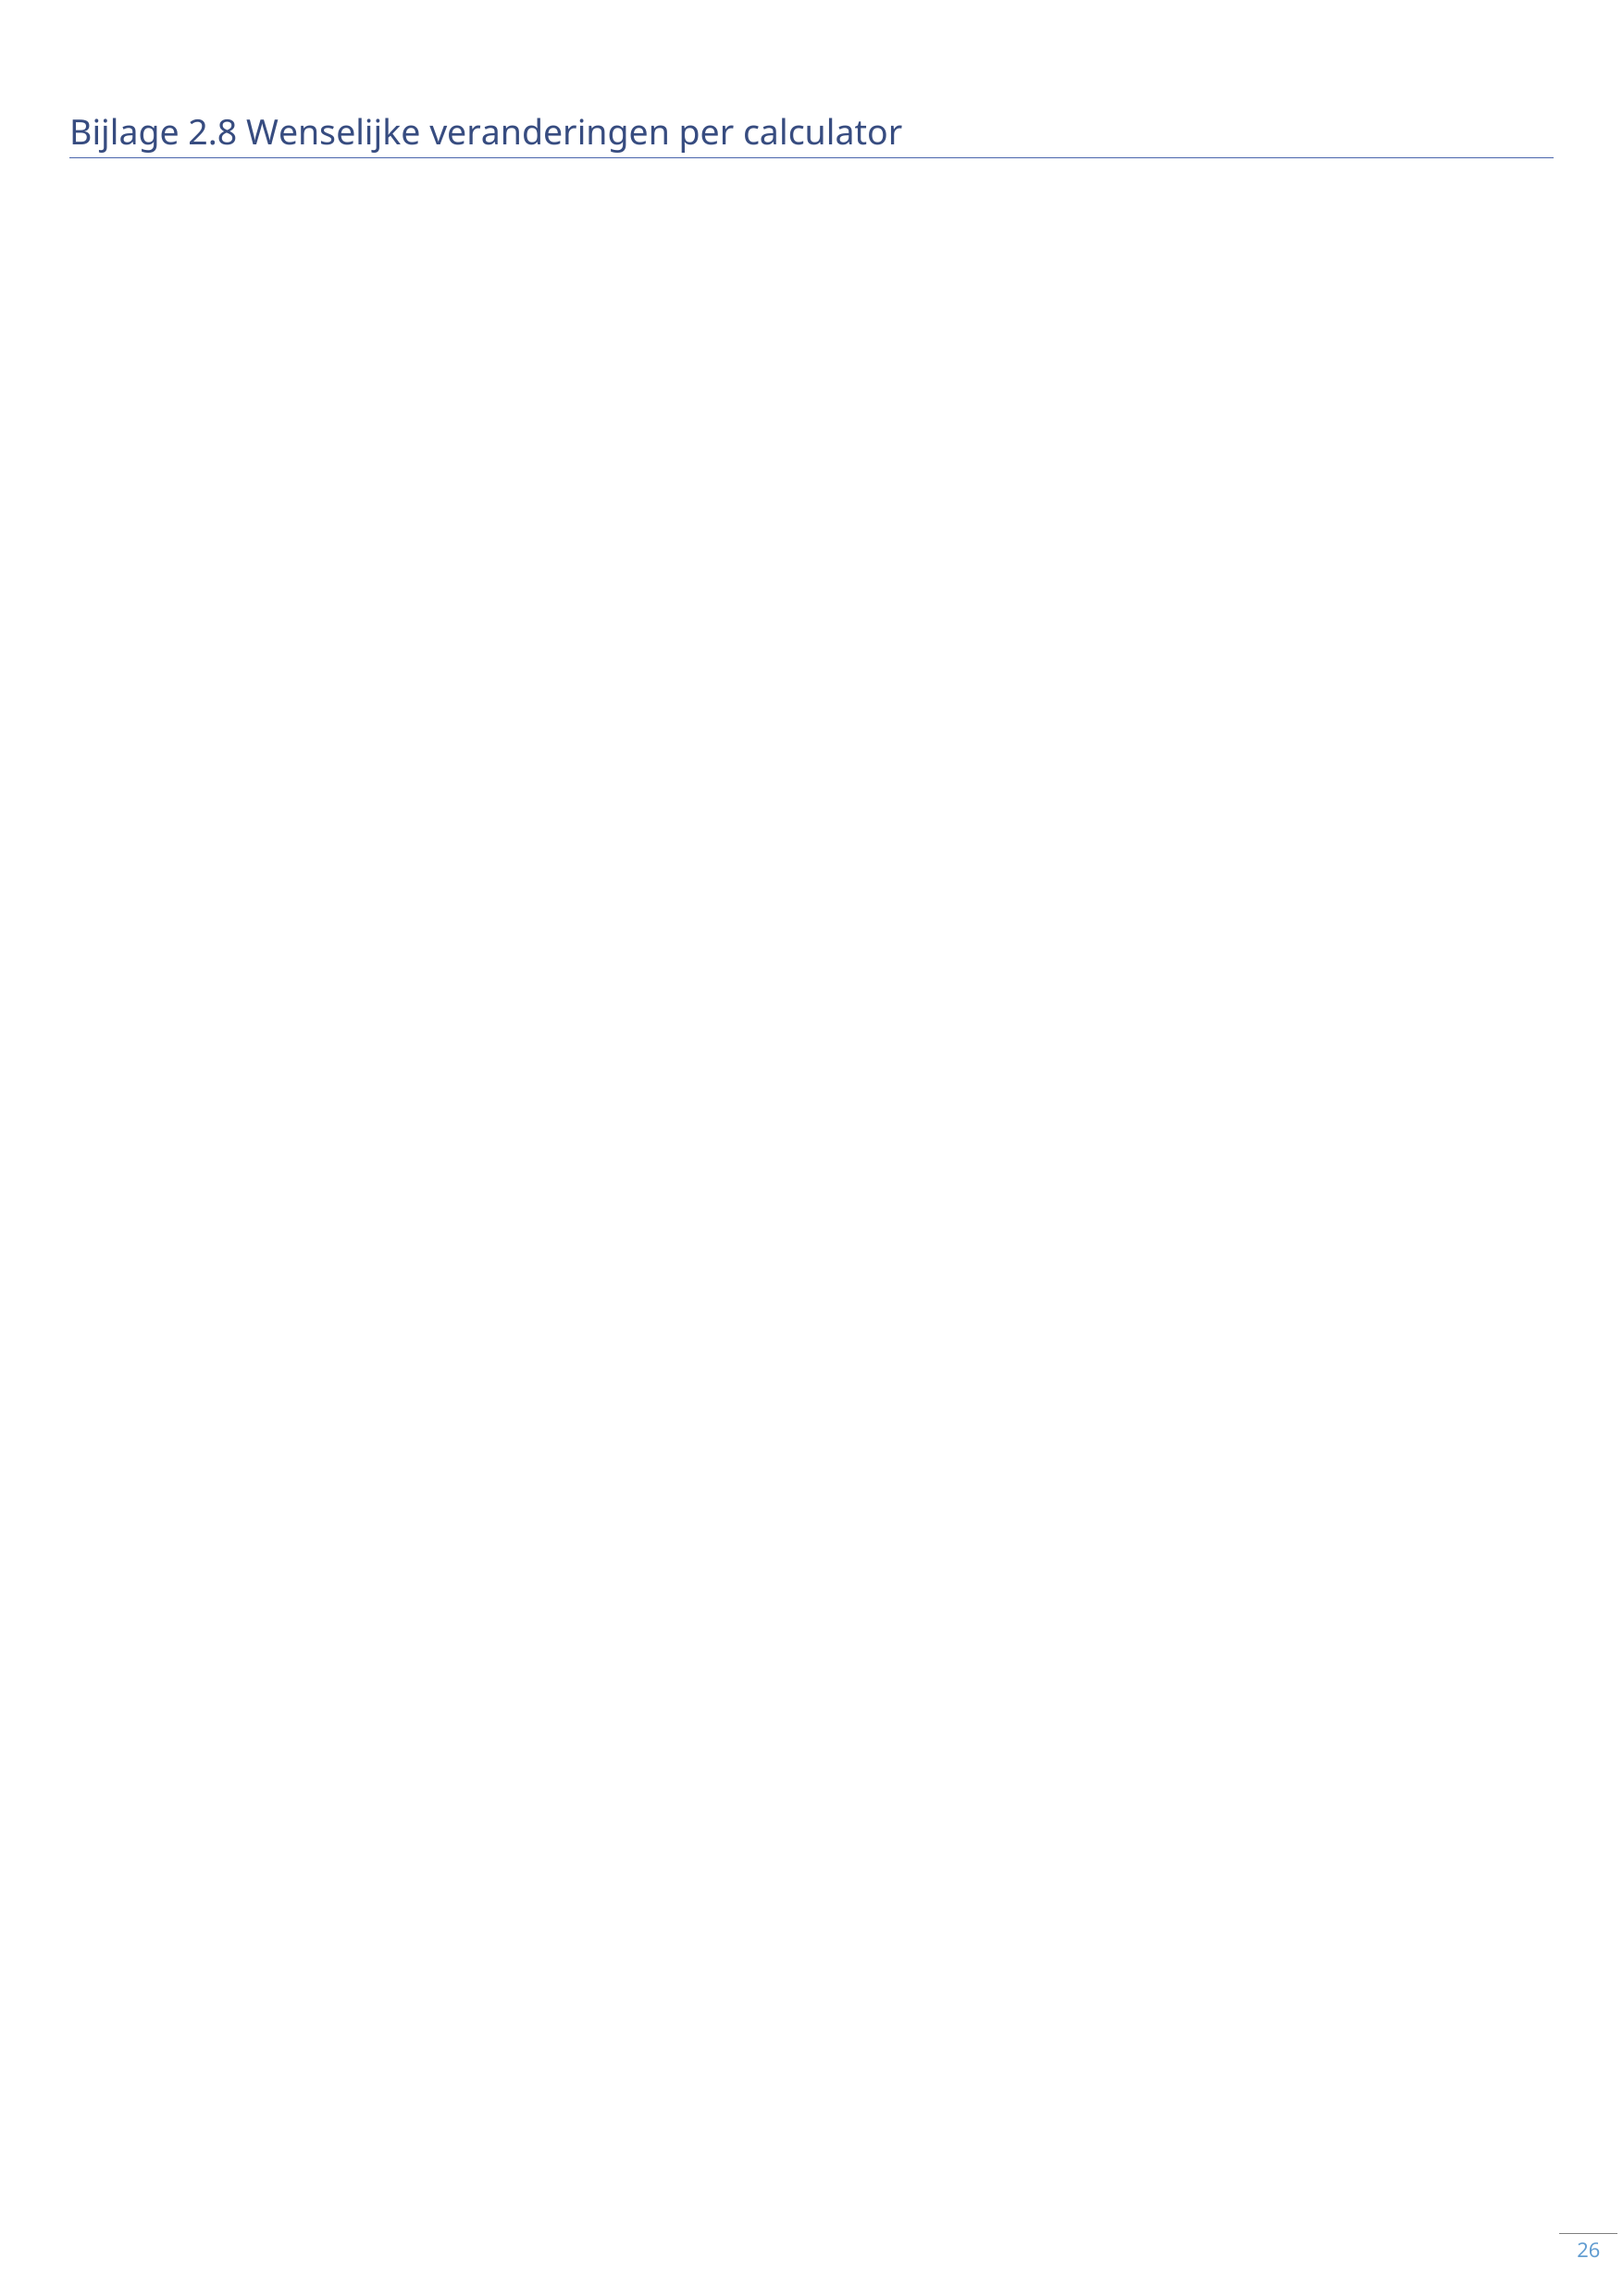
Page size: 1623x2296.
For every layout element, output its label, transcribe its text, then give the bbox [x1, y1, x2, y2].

subtitle Bijlage 2.8 Wenselijke veranderingen per calculator [69, 108, 1554, 157]
